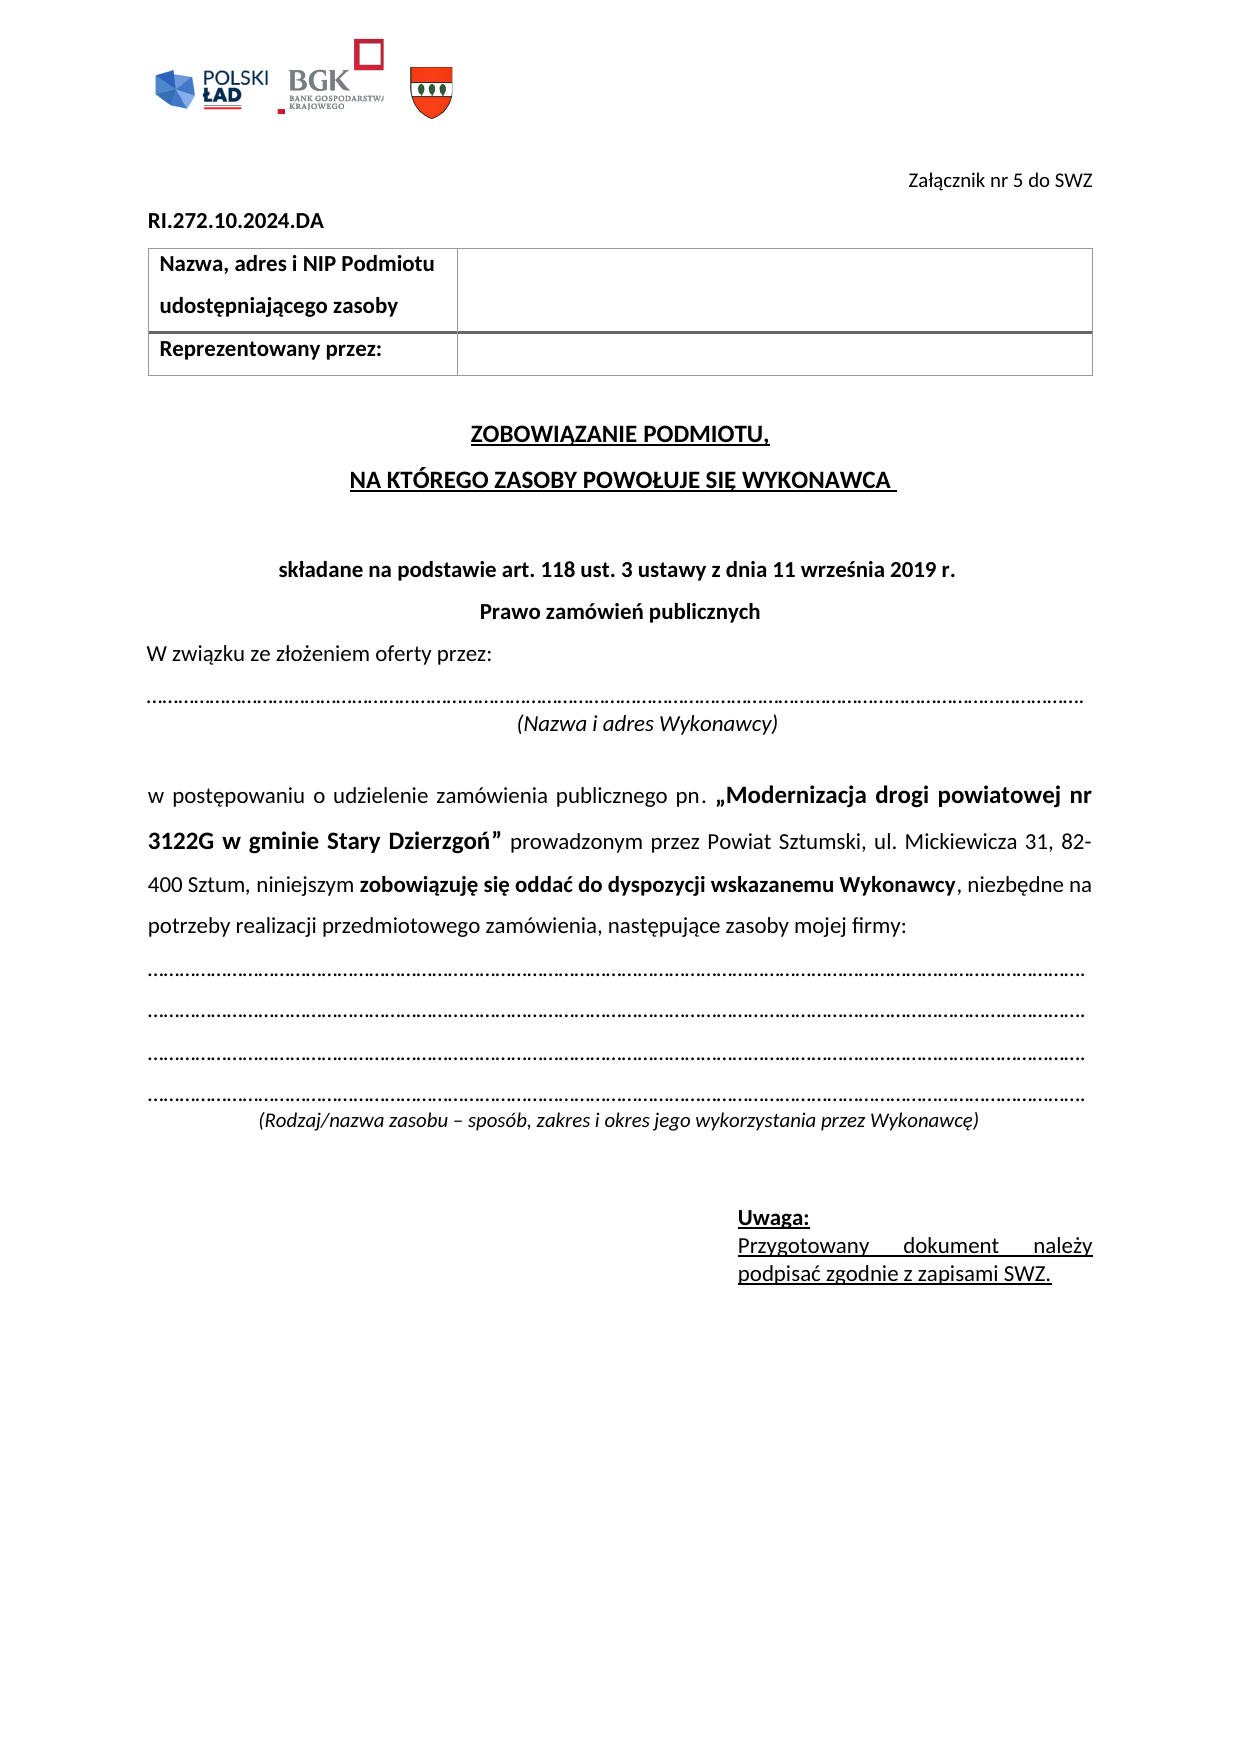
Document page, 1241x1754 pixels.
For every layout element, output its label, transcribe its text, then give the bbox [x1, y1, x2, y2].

picture [147, 38, 384, 131]
table_header [458, 249, 1092, 331]
table_cell [458, 334, 1092, 375]
text NA KTÓREGO ZASOBY POWOŁUJE SIĘ WYKONAWCA [148, 464, 1093, 494]
text ……………………………………………………………………………………………………………………………………………………………. [146, 681, 1093, 709]
text w postępowaniu o udzielenie zamówienia publicznego pn. „Modernizacja drogi powiatowej nr 3122G w gminie Stary Dzierzgoń” prowadzonym przez Powiat Sztumski, ul. Mickiewicza 31, 82-400 Sztum, niniejszym zobowiązuję się oddać do dyspozycji wskazanemu Wykonawcy, niezbędne na potrzeby realizacji przedmiotowego zamówienia, następujące zasoby mojej firmy: [148, 779, 1093, 940]
text (Rodzaj/nazwa zasobu – sposób, zakres i okres jego wykorzystania przez Wykonawcę) [148, 1108, 1093, 1133]
text Przygotowany dokument należy podpisać zgodnie z zapisami SWZ. [738, 1231, 1093, 1255]
text ……………………………………………………………………………………………………………………………………………………………. [148, 1038, 1093, 1066]
text (Nazwa i adres Wykonawcy) [148, 709, 1093, 737]
text Załącznik nr 5 do SWZ [148, 167, 1093, 193]
text Uwaga: [664, 1203, 1093, 1231]
table_cell Reprezentowany przez: [149, 334, 457, 375]
text ZOBOWIĄZANIE PODMIOTU, [148, 418, 1093, 449]
text W związku ze złożeniem oferty przez: [146, 639, 1093, 667]
text Przygotowany dokument należy podpisać zgodnie z zapisami SWZ. [738, 1257, 1093, 1287]
table_header Nazwa, adres i NIP Podmiotu udostępniającego zasoby [149, 249, 457, 331]
text ……………………………………………………………………………………………………………………………………………………………. [148, 1079, 1093, 1108]
text składane na podstawie art. 118 ust. 3 ustawy z dnia 11 września 2019 r. Prawo zamówień publicznych [148, 556, 1093, 626]
text RI.272.10.2024.DA [148, 206, 1093, 234]
text ……………………………………………………………………………………………………………………………………………………………. [148, 954, 1093, 982]
text ……………………………………………………………………………………………………………………………………………………………. [148, 996, 1093, 1024]
picture [410, 67, 453, 119]
